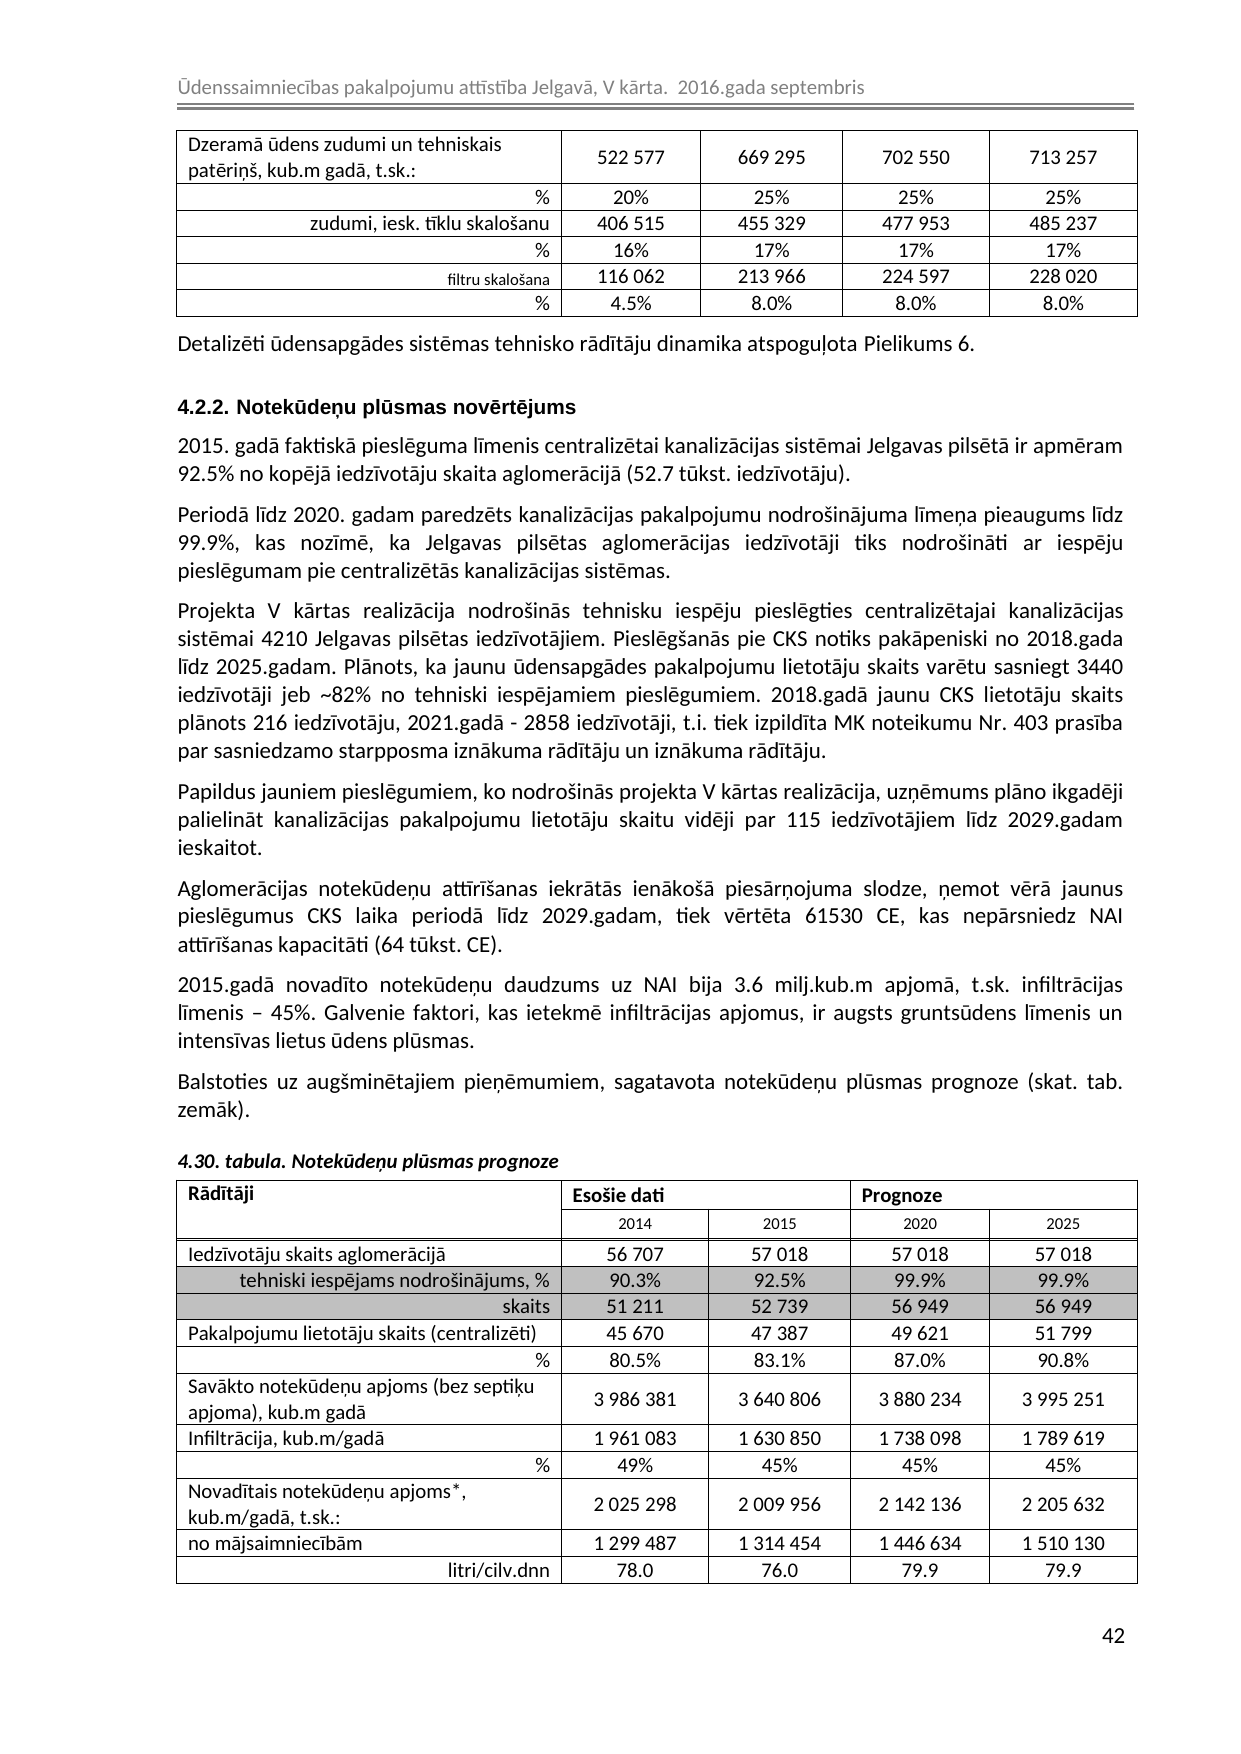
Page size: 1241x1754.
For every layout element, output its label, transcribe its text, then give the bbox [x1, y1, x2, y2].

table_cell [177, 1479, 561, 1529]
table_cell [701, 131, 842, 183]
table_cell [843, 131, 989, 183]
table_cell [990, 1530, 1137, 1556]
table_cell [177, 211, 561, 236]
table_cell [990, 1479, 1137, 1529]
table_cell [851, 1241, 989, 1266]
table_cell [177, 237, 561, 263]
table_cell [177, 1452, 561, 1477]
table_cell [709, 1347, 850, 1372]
text 2015. gadā faktiskā pieslēguma līmenis centralizētai kanalizācijas sistēmai Jelgavas pilsētā ir apmēram 92.5% no kopējā iedzīvotāju skaita aglomerācijā (52.7 tūkst. iedzīvotāju). [177, 431, 1125, 487]
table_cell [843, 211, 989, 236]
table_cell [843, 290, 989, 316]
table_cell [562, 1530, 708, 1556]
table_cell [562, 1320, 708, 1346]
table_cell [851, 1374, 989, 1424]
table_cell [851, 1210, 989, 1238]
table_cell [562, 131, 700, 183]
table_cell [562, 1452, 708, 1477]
subtitle Notekūdeņu plūsmas novērtējums [177, 395, 1125, 419]
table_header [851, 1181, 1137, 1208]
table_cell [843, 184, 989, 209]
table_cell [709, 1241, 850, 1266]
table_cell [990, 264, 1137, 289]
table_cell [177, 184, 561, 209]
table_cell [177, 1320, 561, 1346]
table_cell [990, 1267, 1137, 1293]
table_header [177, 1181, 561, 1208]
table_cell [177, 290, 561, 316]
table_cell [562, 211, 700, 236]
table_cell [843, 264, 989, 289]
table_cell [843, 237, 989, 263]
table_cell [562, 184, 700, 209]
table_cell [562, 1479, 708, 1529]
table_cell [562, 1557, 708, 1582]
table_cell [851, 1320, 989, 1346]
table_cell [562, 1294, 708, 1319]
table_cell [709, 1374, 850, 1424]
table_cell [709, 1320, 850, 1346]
text Papildus jauniem pieslēgumiem, ko nodrošinās projekta V kārtas realizācija, uzņēmums plāno ikgadēji palielināt kanalizācijas pakalpojumu lietotāju skaitu vidēji par 115 iedzīvotājiem līdz 2029.gadam ieskaitot. [177, 777, 1125, 861]
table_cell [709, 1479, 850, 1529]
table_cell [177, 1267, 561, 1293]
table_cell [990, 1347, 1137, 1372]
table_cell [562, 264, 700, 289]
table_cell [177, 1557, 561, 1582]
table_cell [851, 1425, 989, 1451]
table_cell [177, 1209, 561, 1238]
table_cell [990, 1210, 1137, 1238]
text 2015.gadā novadīto notekūdeņu daudzums uz NAI bija 3.6 milj.kub.m apjomā, t.sk. infiltrācijas līmenis – 45%. Galvenie faktori, kas ietekmē infiltrācijas apjomus, ir augsts gruntsūdens līmenis un intensīvas lietus ūdens plūsmas. [177, 970, 1125, 1054]
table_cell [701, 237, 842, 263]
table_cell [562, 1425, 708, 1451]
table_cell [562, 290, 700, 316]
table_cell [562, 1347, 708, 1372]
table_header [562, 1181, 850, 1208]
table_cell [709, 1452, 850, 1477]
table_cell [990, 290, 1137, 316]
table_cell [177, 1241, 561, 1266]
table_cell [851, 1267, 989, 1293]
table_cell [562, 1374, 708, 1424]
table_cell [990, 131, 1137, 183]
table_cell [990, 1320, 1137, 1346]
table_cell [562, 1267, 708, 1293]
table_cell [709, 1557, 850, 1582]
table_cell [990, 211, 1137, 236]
text Detalizēti ūdensapgādes sistēmas tehnisko rādītāju dinamika atspoguļota Pielikumā 6. [177, 329, 1125, 357]
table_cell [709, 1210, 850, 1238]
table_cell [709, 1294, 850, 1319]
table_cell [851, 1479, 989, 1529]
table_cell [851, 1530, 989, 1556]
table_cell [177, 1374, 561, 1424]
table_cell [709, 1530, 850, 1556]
text Balstoties uz augšminētajiem pieņēmumiem, sagatavota notekūdeņu plūsmas prognoze (skat. tab. zemāk). [177, 1067, 1125, 1123]
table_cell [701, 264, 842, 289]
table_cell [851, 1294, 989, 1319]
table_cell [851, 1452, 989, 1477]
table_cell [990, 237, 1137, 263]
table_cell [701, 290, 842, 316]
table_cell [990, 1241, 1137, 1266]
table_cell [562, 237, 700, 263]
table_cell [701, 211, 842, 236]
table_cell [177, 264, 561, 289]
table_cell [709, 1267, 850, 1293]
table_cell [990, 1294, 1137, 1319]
text Aglomerācijas notekūdeņu attīrīšanas iekrātās ienākošā piesārņojuma slodze, ņemot vērā jaunus pieslēgumus CKS laika periodā līdz 2029.gadam, tiek vērtēta 61530 CE, kas nepārsniedz NAI attīrīšanas kapacitāti (64 tūkst. CE). [177, 874, 1125, 958]
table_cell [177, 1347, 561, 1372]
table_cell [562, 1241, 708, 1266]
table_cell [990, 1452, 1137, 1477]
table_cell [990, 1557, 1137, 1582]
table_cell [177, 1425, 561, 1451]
text Projekta V kārtas realizācija nodrošinās tehnisku iespēju pieslēgties centralizētajai kanalizācijas sistēmai 4210 Jelgavas pilsētas iedzīvotājiem. Pieslēgšanās pie CKS notiks pakāpeniski no 2018.gada līdz 2025.gadam. Plānots, ka jaunu ūdensapgādes pakalpojumu lietotāju skaits varētu sasniegt 3440 iedzīvotāji jeb ~82% no tehniski iespējamiem pieslēgumiem. 2018.gadā jaunu CKS lietotāju skaits plānots 216 iedzīvotāju, 2021.gadā - 2858 iedzīvotāji, t.i. tiek izpildīta MK noteikumu Nr. 403 prasība par sasniedzamo starpposma iznākuma rādītāju un iznākuma rādītāju. [177, 596, 1125, 764]
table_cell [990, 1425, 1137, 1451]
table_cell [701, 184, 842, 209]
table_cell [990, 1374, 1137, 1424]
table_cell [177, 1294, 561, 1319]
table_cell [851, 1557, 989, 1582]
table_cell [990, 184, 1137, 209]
text Periodā līdz 2020. gadam paredzēts kanalizācijas pakalpojumu nodrošinājuma līmeņa pieaugums līdz 99.9%, kas nozīmē, ka Jelgavas pilsētas aglomerācijas iedzīvotāji tiks nodrošināti ar iespēju pieslēgumam pie centralizētās kanalizācijas sistēmas. [177, 500, 1125, 584]
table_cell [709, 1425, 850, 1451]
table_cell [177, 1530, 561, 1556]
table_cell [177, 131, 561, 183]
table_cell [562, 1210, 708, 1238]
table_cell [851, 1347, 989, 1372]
